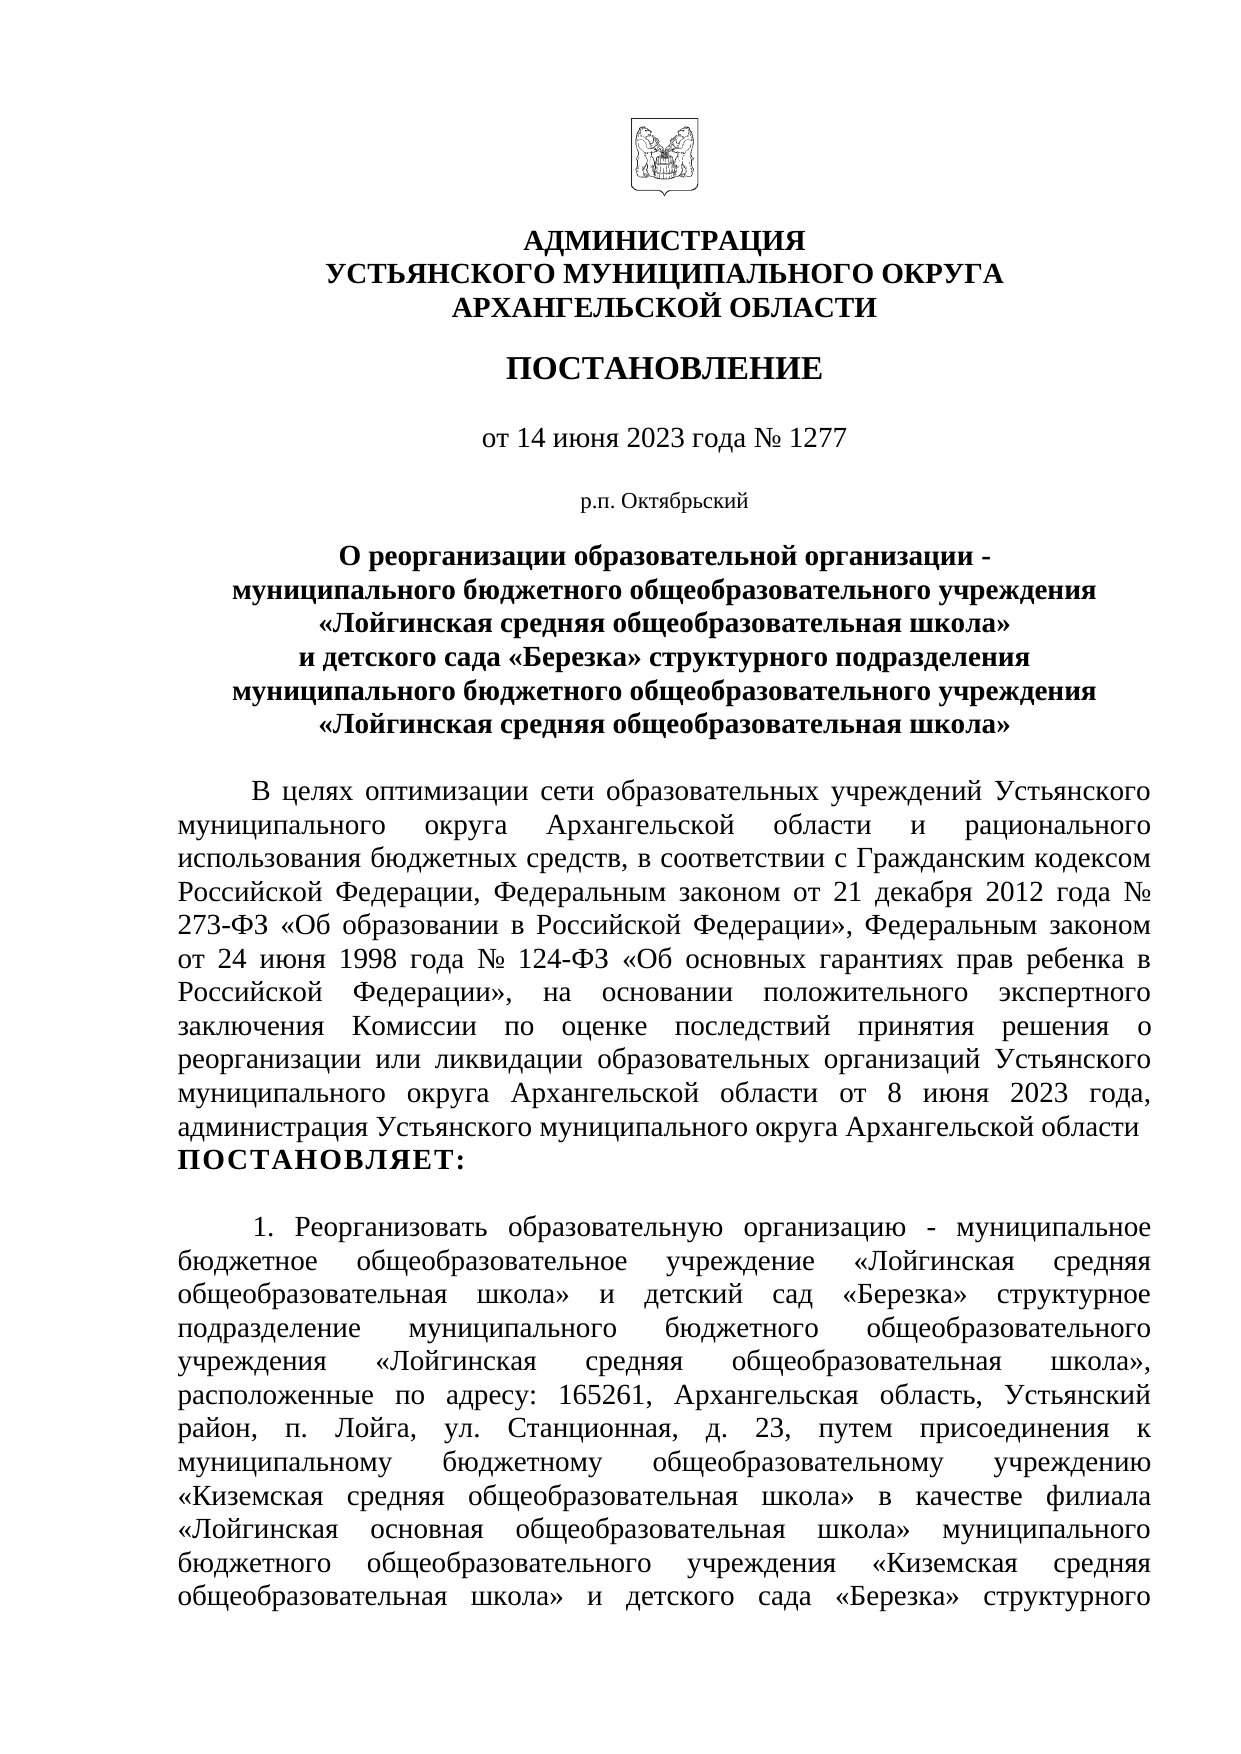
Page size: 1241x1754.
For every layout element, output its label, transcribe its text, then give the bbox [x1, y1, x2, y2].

text р.п. Октябрьский [177, 487, 1152, 514]
text ПОСТАНОВЛЯЕТ: [177, 1142, 1152, 1176]
text муниципального бюджетного общеобразовательного учреждения [177, 673, 1152, 706]
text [177, 1209, 1152, 1612]
text УСТЬЯНСКОГО МУНИЦИПАЛЬНОГО ОКРУГА [177, 256, 1152, 290]
text О реорганизации образовательной организации - [177, 538, 1152, 572]
picture [630, 118, 699, 198]
text и детского сада «Березка» структурного подразделения [177, 639, 1152, 673]
text «Лойгинская средняя общеобразовательная школа» [177, 606, 1152, 639]
subtitle ПОСТАНОВЛЕНИЕ [177, 348, 1152, 387]
text «Лойгинская средняя общеобразовательная школа» [177, 706, 1152, 740]
text АДМИНИСТРАЦИЯ [177, 223, 1152, 256]
text муниципального бюджетного общеобразовательного учреждения [177, 572, 1152, 606]
text АРХАНГЕЛЬСКОЙ ОБЛАСТИ [177, 290, 1152, 323]
text от 14 июня 2023 года № 1277 [177, 420, 1152, 454]
text В целях оптимизации сети образовательных учреждений Устьянского муниципального округа Архангельской области и рационального использования бюджетных средств, в соответствии с Гражданским кодексом Российской Федерации, Федеральным законом от 21 декабря 2012 года № 273-ФЗ «Об образовании в Российской Федерации», Федеральным законом от 24 июня 1998 года № 124-ФЗ «Об основных гарантиях прав ребенка в Российской Федерации», на основании положительного экспертного заключения Комиссии по оценке последствий принятия решения о реорганизации или ликвидации образовательных организаций Устьянского муниципального округа Архангельской области от 8 июня 2023 года, администрация Устьянского муниципального округа Архангельской области [177, 773, 1152, 1142]
